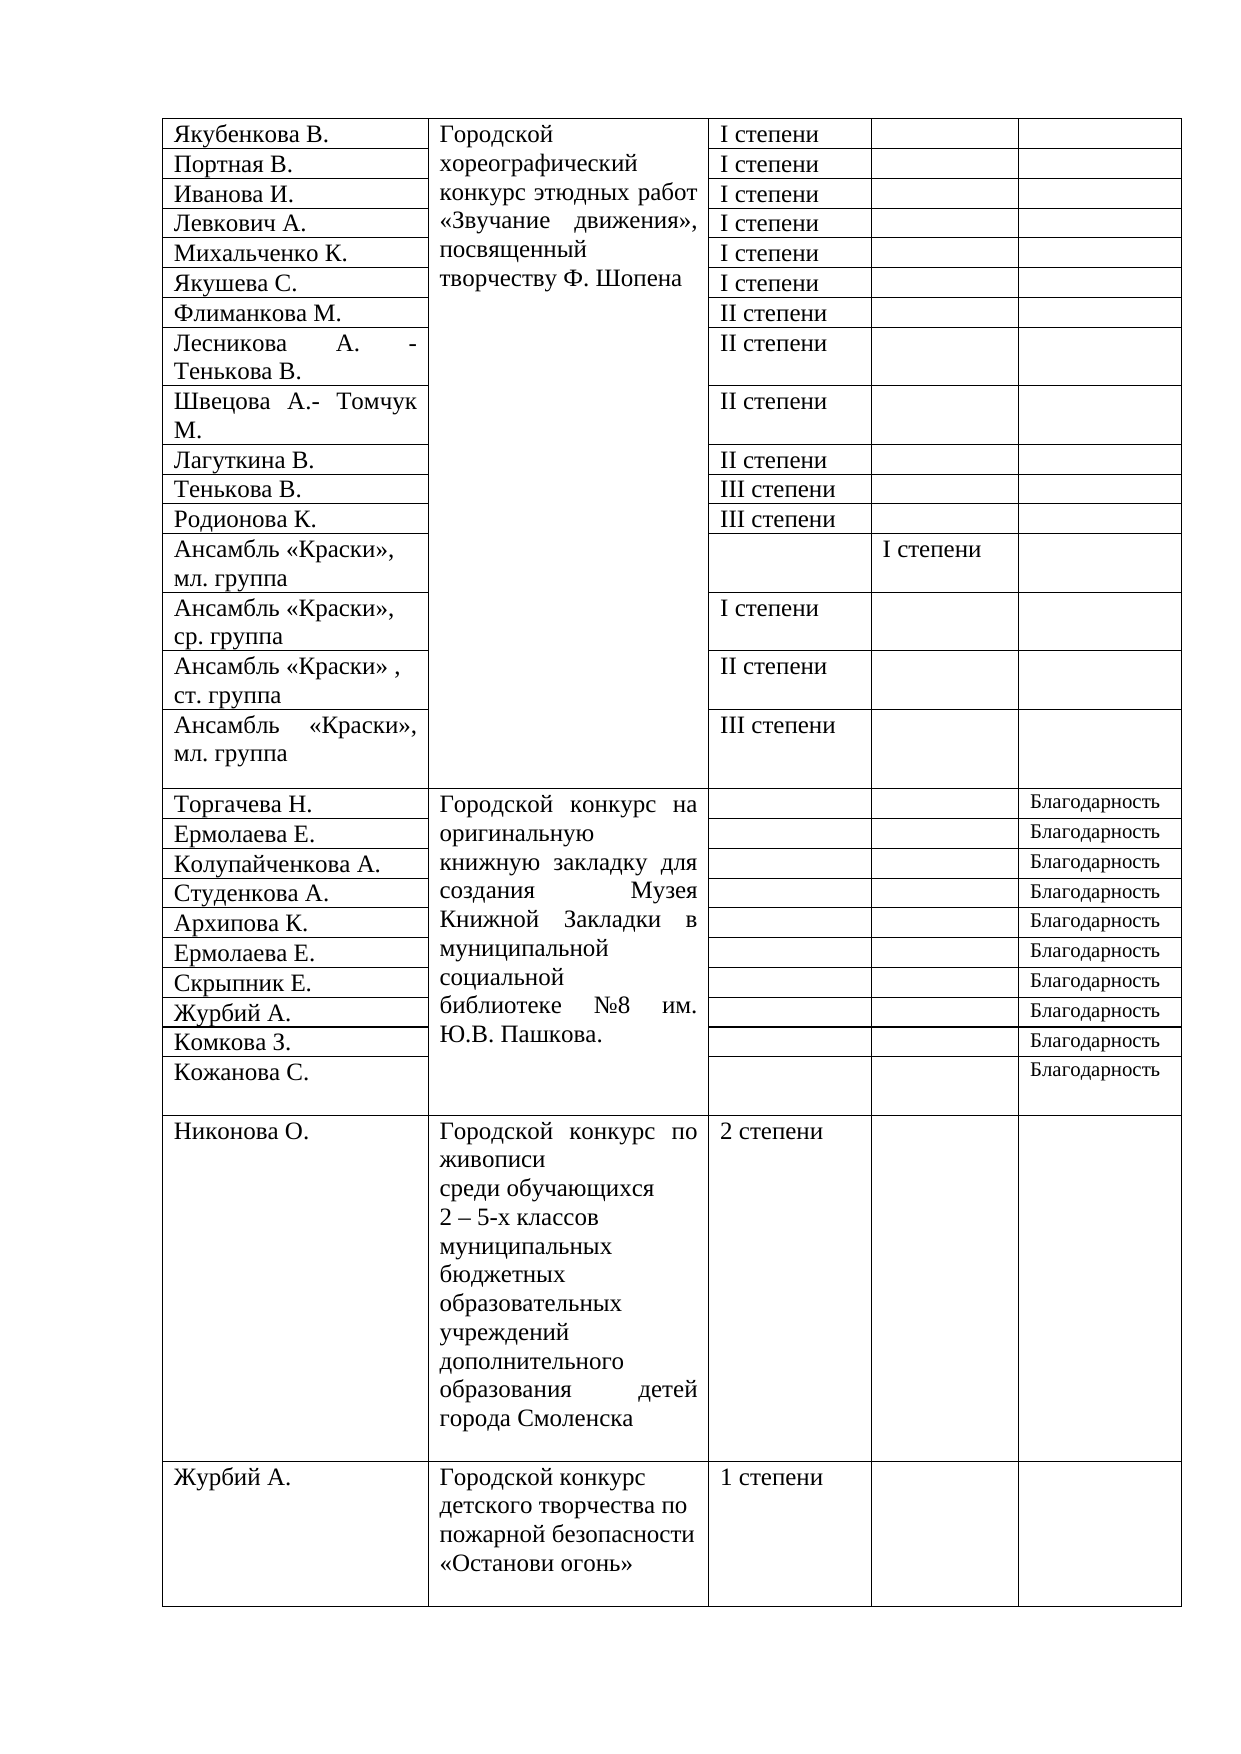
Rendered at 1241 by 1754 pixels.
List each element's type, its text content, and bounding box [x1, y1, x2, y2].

table_cell I степени [709, 593, 871, 650]
table_cell Ансамбль «Краски», мл. группа [163, 534, 428, 592]
table_cell Городской конкурс на оригинальную книжную закладку для создания Музея Книжной Закладки в муниципальной социальной библиотеке №8 им. Ю.В. Пашкова. [429, 789, 708, 1115]
table_cell [872, 328, 1018, 385]
table_cell Журбий А. [163, 1462, 428, 1606]
table_cell I степени [709, 119, 871, 148]
table_cell [709, 968, 871, 997]
table_cell [872, 879, 1018, 907]
table_cell Скрыпник Е. [163, 968, 428, 997]
table_cell I степени [709, 238, 871, 267]
table_cell [872, 298, 1018, 327]
table_cell [709, 998, 871, 1026]
table_cell Левкович А. [163, 209, 428, 237]
table_cell Родионова К. [163, 504, 428, 533]
table_cell Никонова О. [163, 1116, 428, 1461]
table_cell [429, 119, 708, 788]
table_cell [1019, 149, 1181, 178]
table_cell [1019, 504, 1181, 533]
table_cell [872, 1116, 1018, 1461]
table_cell III степени [709, 504, 871, 533]
table_cell Михальченко К. [163, 238, 428, 267]
table_cell [709, 1057, 871, 1115]
table_cell [872, 209, 1018, 237]
table_cell Ермолаева Е. [163, 819, 428, 848]
table_cell [709, 908, 871, 937]
table_cell 1 степени [709, 1462, 871, 1606]
table_cell Городской конкурс детского творчества по пожарной безопасности «Останови огонь» [429, 1462, 708, 1606]
table_cell [709, 849, 871, 877]
table_cell [872, 268, 1018, 297]
table_cell [709, 879, 871, 907]
table_cell Городской конкурс по живописи среди обучающихся 2 – 5-х классов муниципальных бюджетных образовательных учреждений дополнительного образования детей города Смоленска [429, 1116, 708, 1461]
table_cell [872, 119, 1018, 148]
table_cell Благодарность [1019, 968, 1181, 997]
table_cell Тенькова В. [163, 475, 428, 503]
table_cell [872, 179, 1018, 207]
table_cell Лагуткина В. [163, 445, 428, 473]
table_cell [1019, 710, 1181, 788]
table_cell [872, 849, 1018, 877]
table_cell [872, 908, 1018, 937]
table_cell Благодарность [1019, 1028, 1181, 1056]
table_cell [709, 1028, 871, 1056]
table_cell I степени [709, 179, 871, 207]
table_cell Ансамбль «Краски» , ст. группа [163, 651, 428, 709]
table_cell [872, 938, 1018, 967]
table_cell Благодарность [1019, 789, 1181, 818]
table_cell [1019, 534, 1181, 592]
table_cell III степени [709, 475, 871, 503]
table_cell [872, 1028, 1018, 1056]
table_cell Ермолаева Е. [163, 938, 428, 967]
table_cell Благодарность [1019, 998, 1181, 1026]
table_cell [1019, 119, 1181, 148]
table_cell [1019, 593, 1181, 650]
table_cell I степени [709, 209, 871, 237]
table_cell Благодарность [1019, 938, 1181, 967]
table_cell Ансамбль «Краски», ср. группа [163, 593, 428, 650]
table_cell [1019, 651, 1181, 709]
table_cell I степени [709, 268, 871, 297]
table_cell Флиманкова М. [163, 298, 428, 327]
table_cell Комкова З. [163, 1028, 428, 1056]
table_cell [709, 789, 871, 818]
table_cell [1019, 298, 1181, 327]
table_cell [872, 238, 1018, 267]
table_cell [709, 819, 871, 848]
table_cell [872, 445, 1018, 473]
table_cell [709, 534, 871, 592]
table_cell [1019, 386, 1181, 444]
table_cell [872, 968, 1018, 997]
table_cell [872, 651, 1018, 709]
table_cell III степени [709, 710, 871, 788]
table_cell Швецова А.- Томчук М. [163, 386, 428, 444]
table_cell [1019, 475, 1181, 503]
table_cell Благодарность [1019, 849, 1181, 877]
table_cell [872, 1057, 1018, 1115]
table_cell Портная В. [163, 149, 428, 178]
table_cell [872, 504, 1018, 533]
table_cell Якушева С. [163, 268, 428, 297]
table_cell [1019, 179, 1181, 207]
table_cell II степени [709, 298, 871, 327]
table_cell Колупайченкова А. [163, 849, 428, 877]
table_cell [872, 789, 1018, 818]
table_cell [1019, 328, 1181, 385]
table_cell [1019, 445, 1181, 473]
table_cell [872, 386, 1018, 444]
table_cell [1019, 1116, 1181, 1461]
table_cell Кожанова С. [163, 1057, 428, 1115]
table_cell Благодарность [1019, 879, 1181, 907]
table_cell [1019, 1462, 1181, 1606]
table_cell [1019, 238, 1181, 267]
table_cell Архипова К. [163, 908, 428, 937]
table_cell Иванова И. [163, 179, 428, 207]
table_cell 2 степени [709, 1116, 871, 1461]
table_cell II степени [709, 328, 871, 385]
table_cell [1019, 268, 1181, 297]
table_cell Ансамбль «Краски», мл. группа [163, 710, 428, 788]
table_cell Якубенкова В. [163, 119, 428, 148]
table_cell [872, 998, 1018, 1026]
table_cell [1019, 209, 1181, 237]
table_cell Студенкова А. [163, 879, 428, 907]
table_cell II степени [709, 386, 871, 444]
table_cell Торгачева Н. [163, 789, 428, 818]
table_cell II степени [709, 651, 871, 709]
table_cell [872, 593, 1018, 650]
table_cell [709, 938, 871, 967]
table_cell I степени [872, 534, 1018, 592]
table_cell I степени [709, 149, 871, 178]
table_cell Журбий А. [163, 998, 428, 1026]
table_cell [872, 710, 1018, 788]
table_cell [872, 475, 1018, 503]
table_cell Благодарность [1019, 908, 1181, 937]
table_cell II степени [709, 445, 871, 473]
table_cell Благодарность [1019, 819, 1181, 848]
table_cell Лесникова А. - Тенькова В. [163, 328, 428, 385]
table_cell [872, 1462, 1018, 1606]
table_cell [872, 819, 1018, 848]
table_cell Благодарность [1019, 1057, 1181, 1115]
table_cell [872, 149, 1018, 178]
